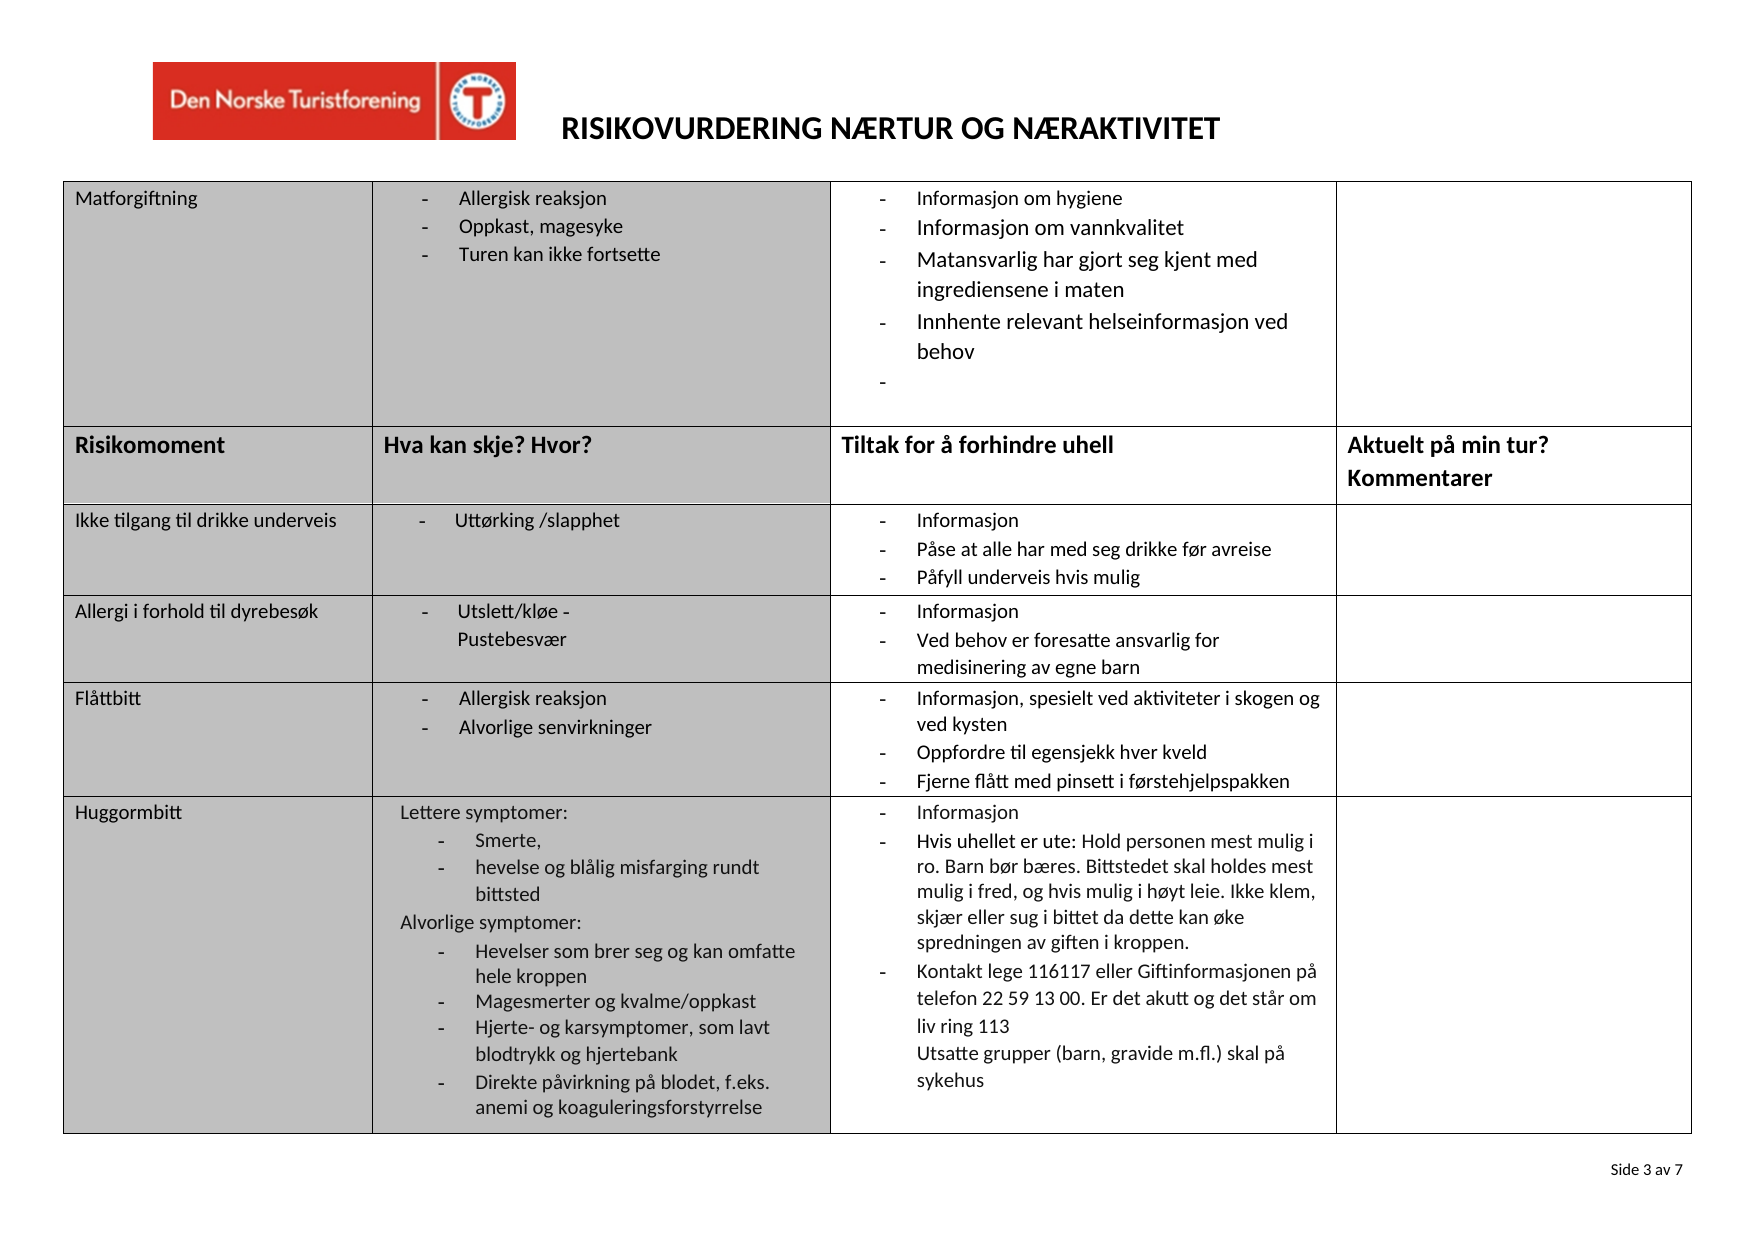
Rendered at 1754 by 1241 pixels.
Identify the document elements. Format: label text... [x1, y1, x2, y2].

table_cell Informasjon Påse at alle har med seg drikke før avreise Påfyll underveis hvis mulig [831, 505, 1336, 595]
table_cell Matforgiftning [64, 182, 372, 426]
table_cell Ikke tilgang til drikke underveis [64, 505, 372, 595]
table_cell Informasjon Ved behov er foresatte ansvarlig for medisinering av egne barn [831, 596, 1336, 682]
table_cell - Uttørking /slapphet [373, 505, 830, 595]
table_cell [1337, 182, 1691, 426]
table_cell Aktuelt på min tur? Kommentarer [1337, 427, 1691, 503]
table_cell Informasjon om hygiene Informasjon om vannkvalitet Matansvarlig har gjort seg kjent med ingrediensene i maten Innhente relevant helseinformasjon ved behov [831, 182, 1336, 426]
table_cell - Utslett/kløe - Pustebesvær [373, 596, 830, 682]
table_cell Risikomoment [64, 427, 372, 503]
table_cell Flåttbitt [64, 683, 372, 796]
table_cell Hva kan skje? Hvor? [373, 427, 830, 503]
table_cell [1337, 797, 1691, 1133]
table_cell [1337, 683, 1691, 796]
table_cell Informasjon, spesielt ved aktiviteter i skogen og ved kysten Oppfordre til egensjekk hver kveld Fjerne flått med pinsett i førstehjelpspakken [831, 683, 1336, 796]
table_cell Allergi i forhold til dyrebesøk [64, 596, 372, 682]
table_cell Allergisk reaksjon Oppkast, magesyke Turen kan ikke fortsette [373, 182, 830, 426]
picture [152, 62, 516, 140]
table_cell [1337, 505, 1691, 595]
table_cell Allergisk reaksjon Alvorlige senvirkninger [373, 683, 830, 796]
table_cell [1337, 596, 1691, 682]
table_cell Tiltak for å forhindre uhell [831, 427, 1336, 503]
table_cell Huggormbitt [64, 797, 372, 1133]
